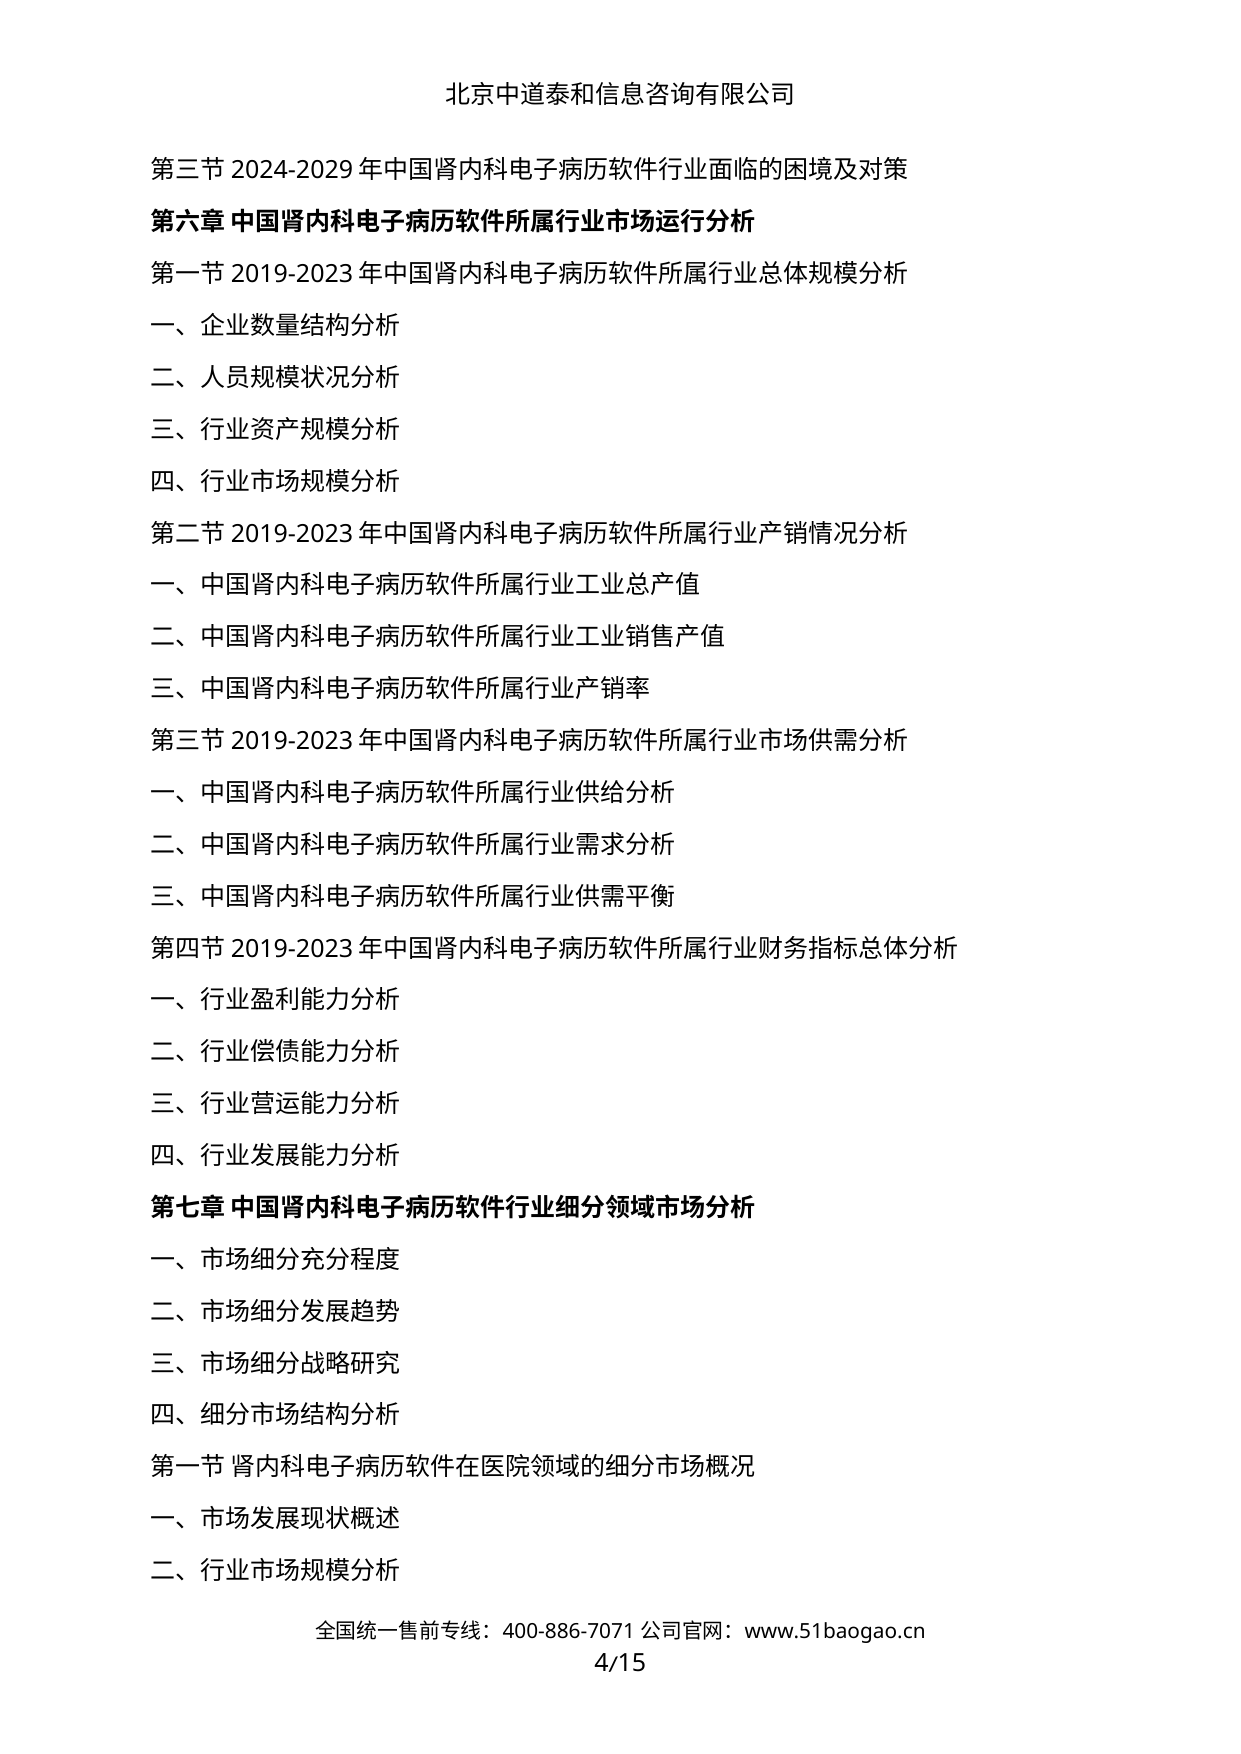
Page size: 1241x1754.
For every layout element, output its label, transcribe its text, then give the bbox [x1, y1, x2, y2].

text 三、行业资产规模分析 [150, 409, 1090, 446]
text 一、中国肾内科电子病历软件所属行业供给分析 [150, 772, 1090, 809]
text 四、行业发展能力分析 [150, 1136, 1090, 1172]
text 一、行业盈利能力分析 [150, 980, 1090, 1016]
text 三、市场细分战略研究 [150, 1343, 1090, 1379]
text 一、企业数量结构分析 [150, 306, 1090, 342]
text 四、行业市场规模分析 [150, 461, 1090, 497]
text 第二节 2019-2023年中国肾内科电子病历软件所属行业产销情况分析 [150, 513, 1090, 549]
text 三、中国肾内科电子病历软件所属行业产销率 [150, 669, 1090, 705]
text 第一节 2019-2023年中国肾内科电子病历软件所属行业总体规模分析 [150, 254, 1090, 290]
text 三、中国肾内科电子病历软件所属行业供需平衡 [150, 876, 1090, 912]
text 第七章 中国肾内科电子病历软件行业细分领域市场分析 [150, 1187, 1090, 1224]
text 二、人员规模状况分析 [150, 357, 1090, 394]
text 二、行业市场规模分析 [150, 1551, 1090, 1587]
text 四、细分市场结构分析 [150, 1395, 1090, 1431]
text 一、中国肾内科电子病历软件所属行业工业总产值 [150, 565, 1090, 601]
text 二、中国肾内科电子病历软件所属行业需求分析 [150, 824, 1090, 861]
text 第六章 中国肾内科电子病历软件所属行业市场运行分析 [150, 202, 1090, 238]
text 第三节 2019-2023年中国肾内科电子病历软件所属行业市场供需分析 [150, 721, 1090, 757]
text 第四节 2019-2023年中国肾内科电子病历软件所属行业财务指标总体分析 [150, 928, 1090, 964]
text 第三节 2024-2029年中国肾内科电子病历软件行业面临的困境及对策 [150, 150, 1090, 186]
text 第一节 肾内科电子病历软件在医院领域的细分市场概况 [150, 1447, 1090, 1483]
text 一、市场细分充分程度 [150, 1239, 1090, 1276]
text 二、中国肾内科电子病历软件所属行业工业销售产值 [150, 617, 1090, 653]
text 二、市场细分发展趋势 [150, 1291, 1090, 1327]
text 二、行业偿债能力分析 [150, 1032, 1090, 1068]
text 三、行业营运能力分析 [150, 1084, 1090, 1120]
text 一、市场发展现状概述 [150, 1499, 1090, 1535]
